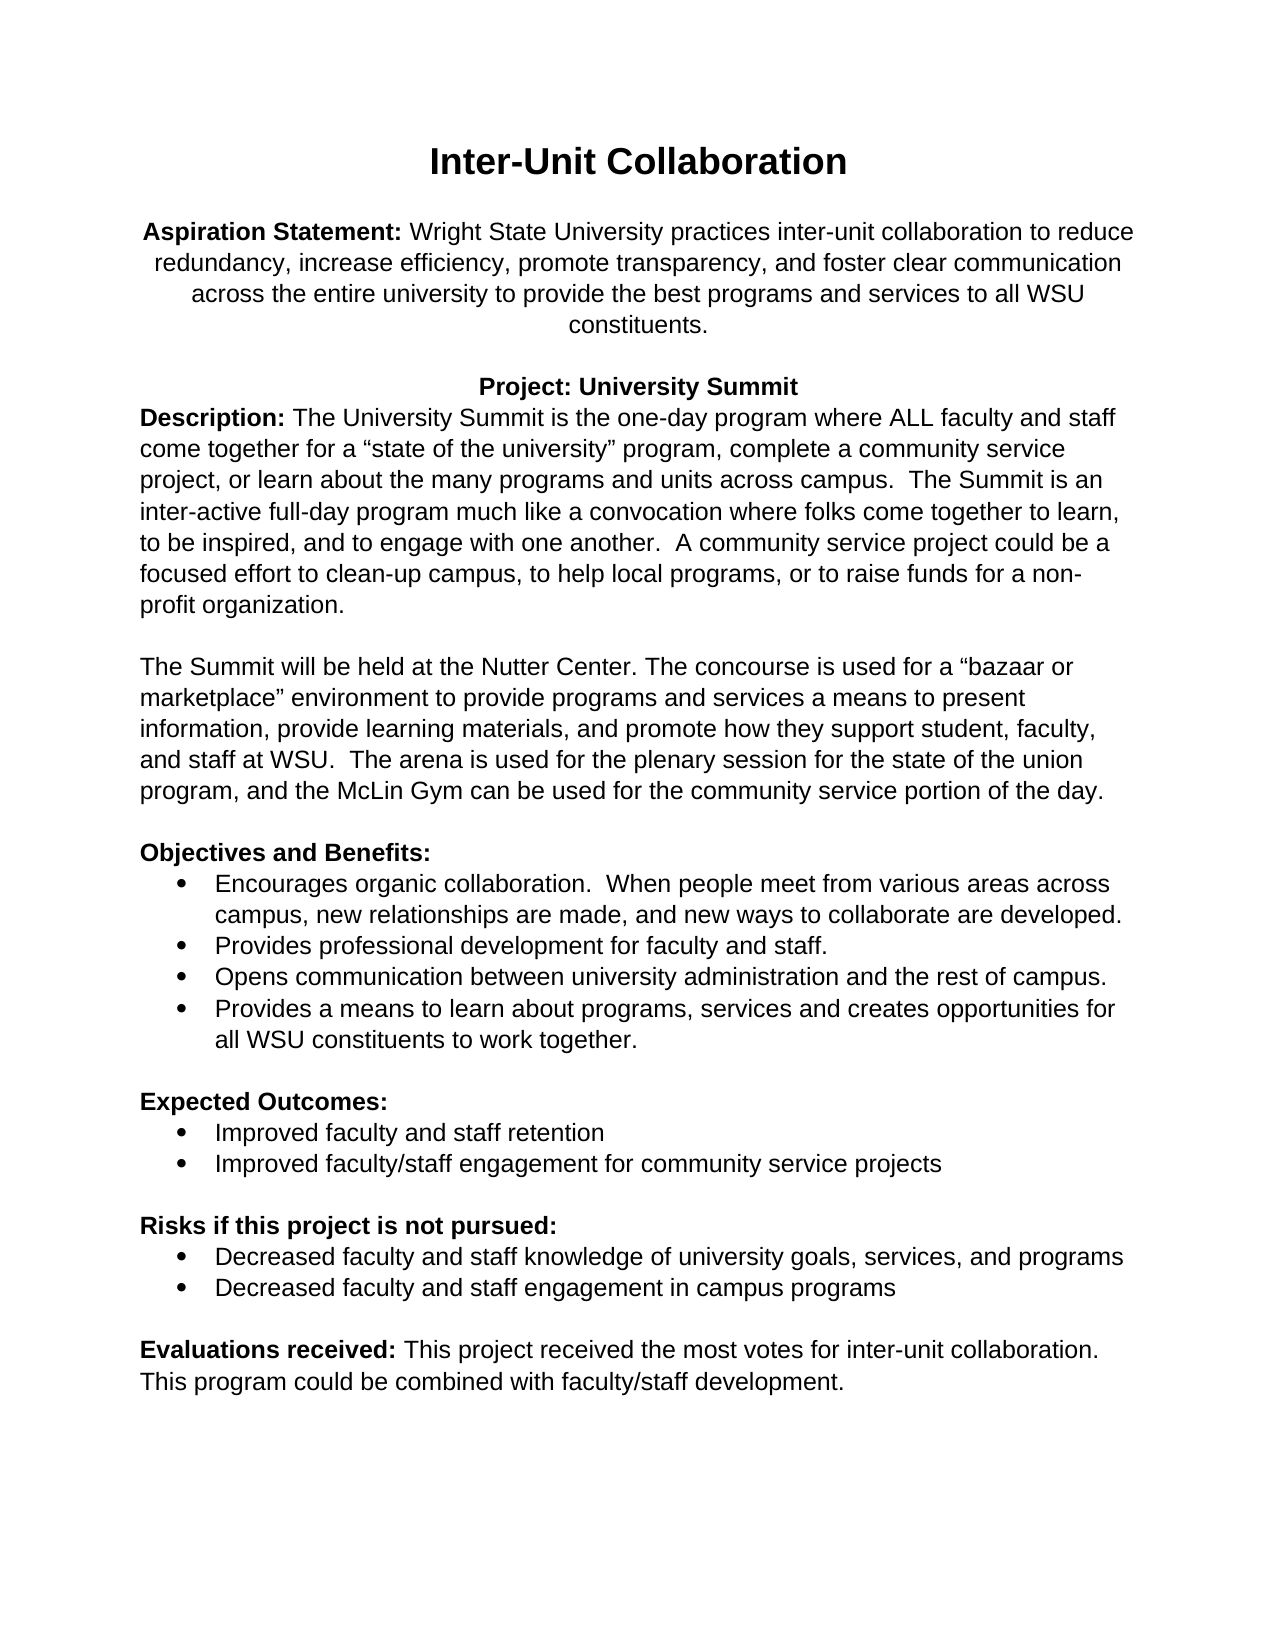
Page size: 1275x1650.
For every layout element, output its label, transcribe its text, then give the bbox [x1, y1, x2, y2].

text Aspiration Statement: Wright State University practices inter-unit collaboration to reduce redundancy, increase efficiency, promote transparency, and foster clear communication across the entire university to provide the best programs and services to all WSU constituents. [139, 217, 1137, 339]
text Risks if this project is not pursued: [139, 1211, 1137, 1240]
list Decreased faculty and staff knowledge of university goals, services, and programs [177, 1242, 1137, 1271]
list Improved faculty/staff engagement for community service projects [177, 1149, 1137, 1178]
text Objectives and Benefits: [139, 838, 1137, 867]
list Provides professional development for faculty and staff. [177, 931, 1137, 960]
list Decreased faculty and staff engagement in campus programs [177, 1273, 1137, 1302]
list Opens communication between university administration and the rest of campus. [177, 962, 1137, 991]
text The Summit will be held at the Nutter Center. The concourse is used for a “bazaar or marketplace” environment to provide programs and services a means to present information, provide learning materials, and promote how they support student, faculty, and staff at WSU. The arena is used for the plenary session for the state of the union program, and the McLin Gym can be used for the community service portion of the day. [139, 652, 1137, 805]
text Description: The University Summit is the one-day program where ALL faculty and staff come together for a “state of the university” program, complete a community service project, or learn about the many programs and units across campus. The Summit is an inter-active full-day program much like a convocation where folks come together to learn, to be inspired, and to engage with one another. A community service project could be a focused effort to clean-up campus, to help local programs, or to raise funds for a non-profit organization. [139, 403, 1137, 618]
list Encourages organic collaboration. When people meet from various areas across campus, new relationships are made, and new ways to collaborate are developed. [177, 869, 1137, 929]
text Evaluations received: This project received the most votes for inter-unit collaboration. This program could be combined with faculty/staff development. [139, 1336, 1137, 1395]
list Improved faculty and staff retention [177, 1118, 1137, 1147]
text Inter-Unit Collaboration [139, 139, 1137, 183]
text Expected Outcomes: [139, 1087, 1137, 1116]
list Provides a means to learn about programs, services and creates opportunities for all WSU constituents to work together. [177, 993, 1137, 1053]
text Project: University Summit [139, 372, 1137, 401]
